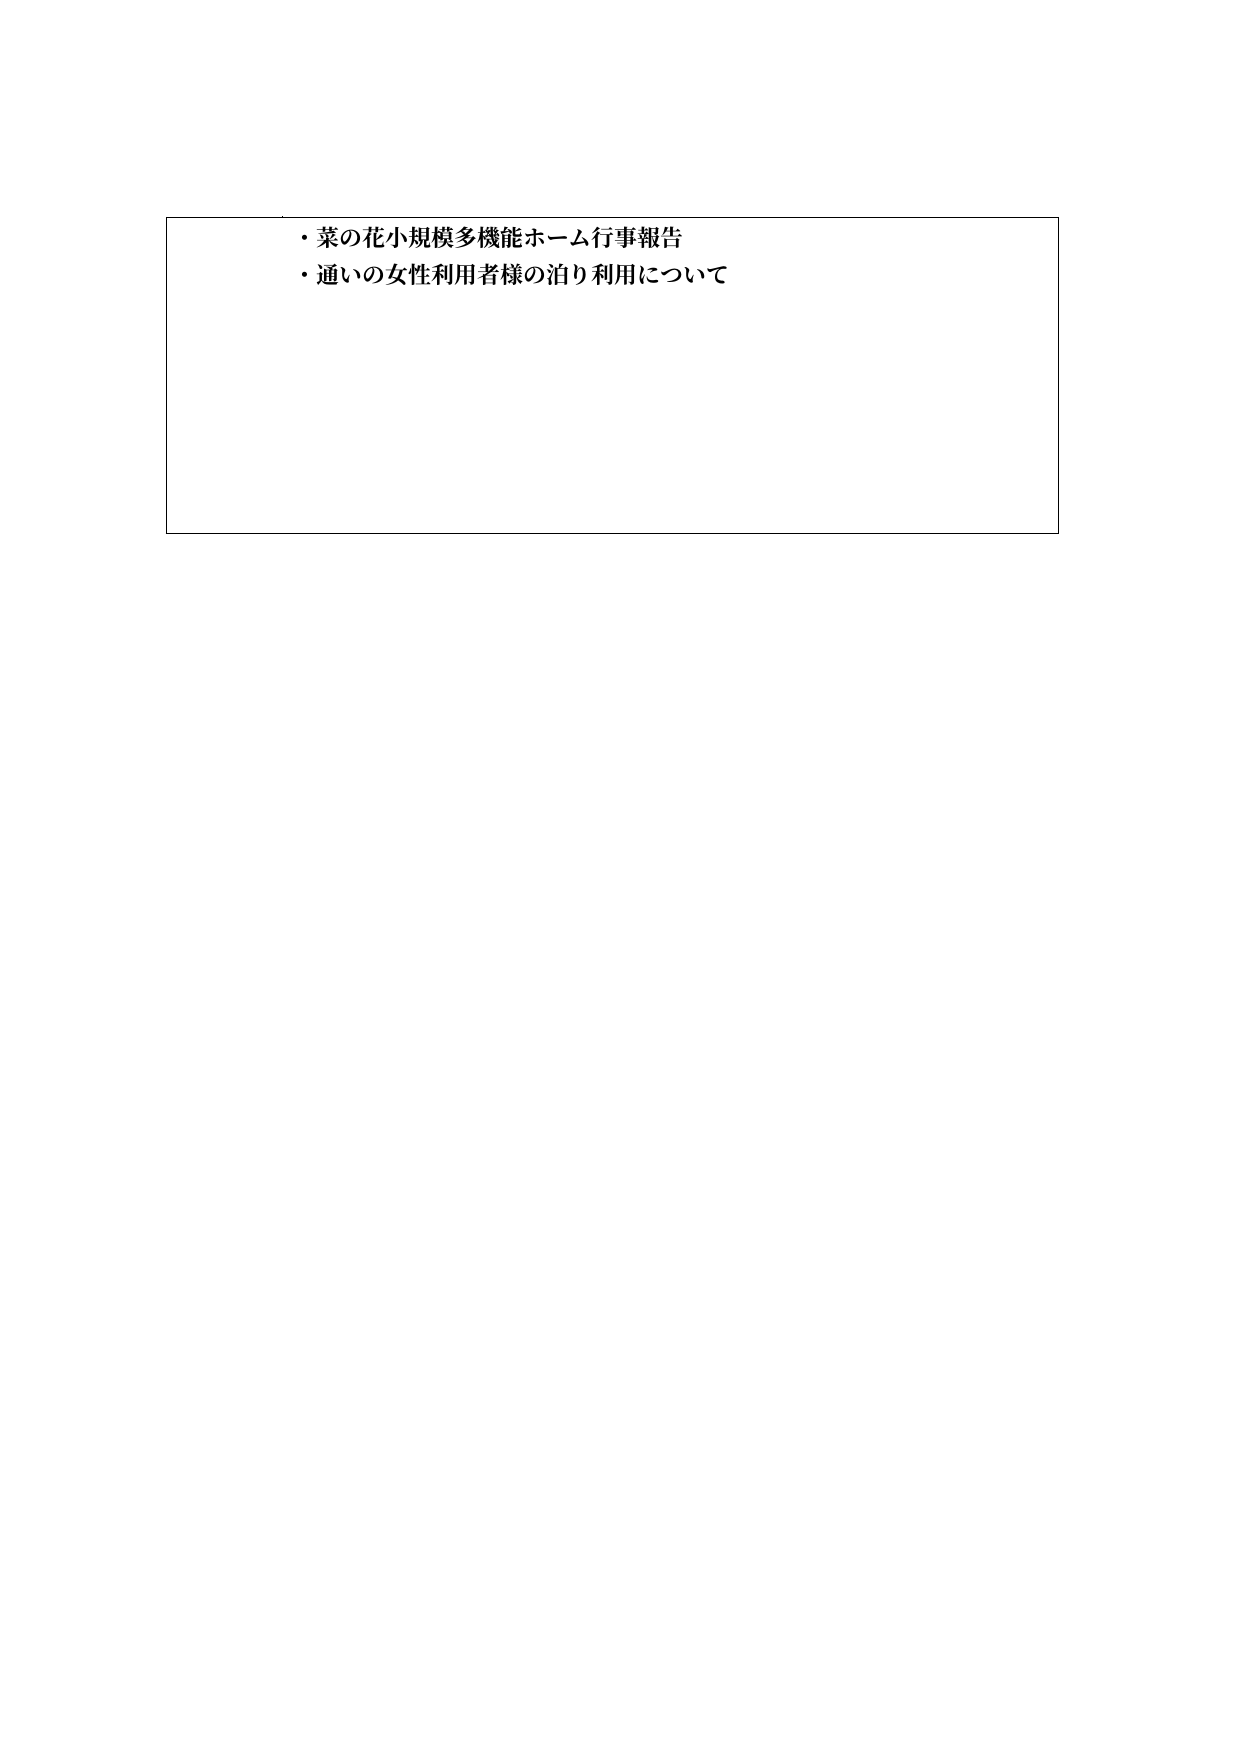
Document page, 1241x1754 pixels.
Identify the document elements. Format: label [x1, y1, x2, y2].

table_cell [283, 218, 1058, 533]
table_cell [167, 218, 282, 533]
